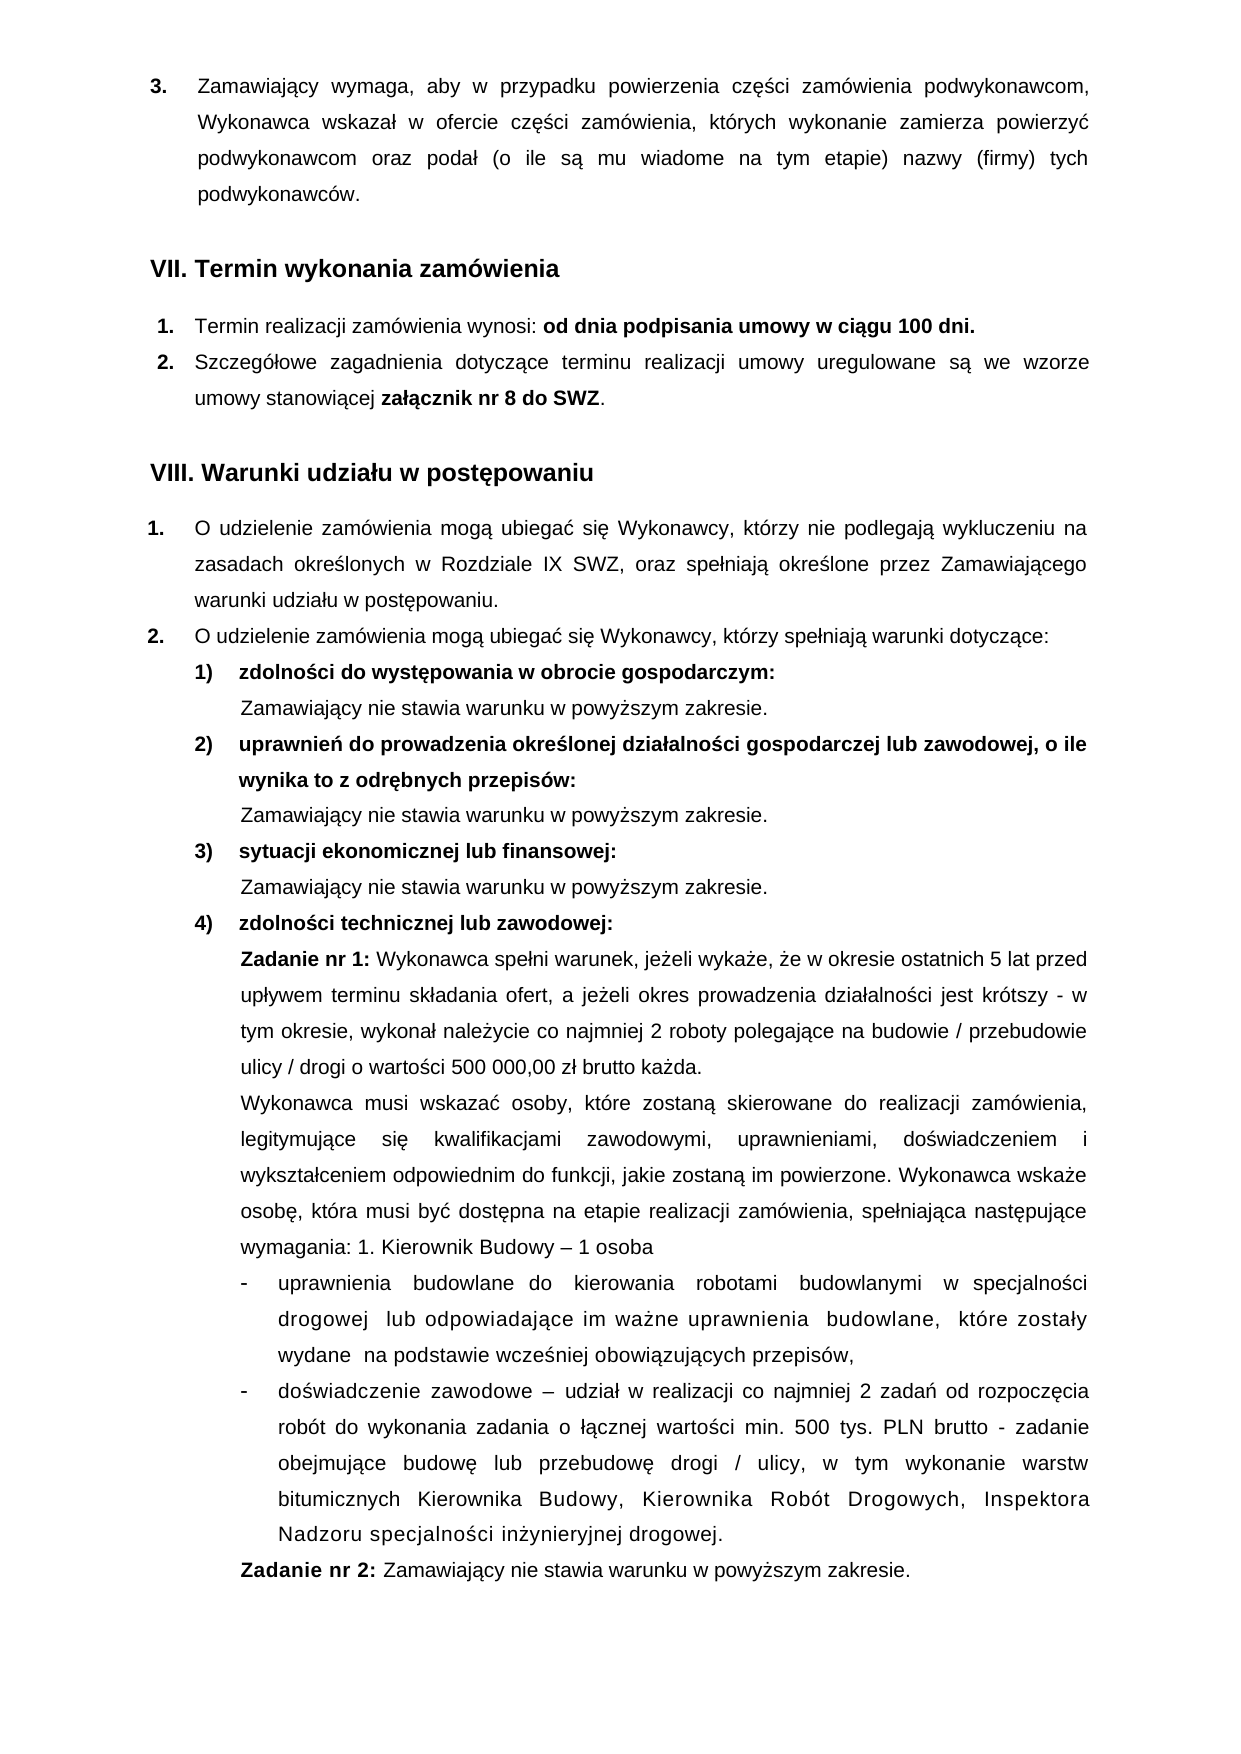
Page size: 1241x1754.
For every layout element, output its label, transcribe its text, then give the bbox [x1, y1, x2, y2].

list O udzielenie zamówienia mogą ubiegać się Wykonawcy, którzy nie podlegają wykluczeniu na zasadach określonych w Rozdziale IX SWZ, oraz spełniają określone przez Zamawiającego warunki udziału w postępowaniu. [147, 516, 1088, 612]
subtitle VIII. Warunki udziału w postępowaniu [150, 458, 1090, 487]
text Zamawiający nie stawia warunku w powyższym zakresie. [240, 875, 1088, 899]
list doświadczenie zawodowe – udział w realizacji co najmniej 2 zadań od rozpoczęcia robót do wykonania zadania o łącznej wartości min. 500 tys. PLN brutto - zadanie obejmujące budowę lub przebudowę drogi / ulicy, w tym wykonanie warstw bitumicznych Kierownika Budowy, Kierownika Robót Drogowych, Inspektora Nadzoru specjalności inżynieryjnej drogowej. [240, 1378, 1090, 1546]
list zdolności technicznej lub zawodowej: [194, 911, 1088, 935]
list uprawnień do prowadzenia określonej działalności gospodarczej lub zawodowej, o ile wynika to z odrębnych przepisów: [194, 731, 1088, 791]
text Zadanie nr 2: Zamawiający nie stawia warunku w powyższym zakresie. [240, 1558, 1088, 1582]
text Zamawiający nie stawia warunku w powyższym zakresie. [240, 696, 1088, 719]
subtitle VII. Termin wykonania zamówienia [150, 253, 1090, 282]
list O udzielenie zamówienia mogą ubiegać się Wykonawcy, którzy spełniają warunki dotyczące: [147, 624, 1088, 648]
text Zamawiający nie stawia warunku w powyższym zakresie. [240, 803, 1088, 827]
list Termin realizacji zamówienia wynosi: od dnia podpisania umowy w ciągu 100 dni. [157, 314, 1090, 338]
list zdolności do występowania w obrocie gospodarczym: [194, 659, 1088, 683]
list Szczegółowe zagadnienia dotyczące terminu realizacji umowy uregulowane są we wzorze umowy stanowiącej załącznik nr 8 do SWZ. [157, 350, 1090, 410]
list uprawnienia budowlane do kierowania robotami budowlanymi w specjalności drogowej lub odpowiadające im ważne uprawnienia budowlane, które zostały wydane na podstawie wcześniej obowiązujących przepisów, [240, 1271, 1090, 1366]
text Wykonawca musi wskazać osoby, które zostaną skierowane do realizacji zamówienia, legitymujące się kwalifikacjami zawodowymi, uprawnieniami, doświadczeniem i wykształceniem odpowiednim do funkcji, jakie zostaną im powierzone. Wykonawca wskaże osobę, która musi być dostępna na etapie realizacji zamówienia, spełniająca następujące wymagania: 1. Kierownik Budowy – 1 osoba [240, 1091, 1088, 1258]
list sytuacji ekonomicznej lub finansowej: [194, 839, 1088, 863]
list Zamawiający wymaga, aby w przypadku powierzenia części zamówienia podwykonawcom, Wykonawca wskazał w ofercie części zamówienia, których wykonanie zamierza powierzyć podwykonawcom oraz podał (o ile są mu wiadome na tym etapie) nazwy (firmy) tych podwykonawców. [150, 74, 1090, 206]
text Zadanie nr 1: Wykonawca spełni warunek, jeżeli wykaże, że w okresie ostatnich 5 lat przed upływem terminu składania ofert, a jeżeli okres prowadzenia działalności jest krótszy - w tym okresie, wykonał należycie co najmniej 2 roboty polegające na budowie / przebudowie ulicy / drogi o wartości 500 000,00 zł brutto każda. [240, 947, 1088, 1079]
